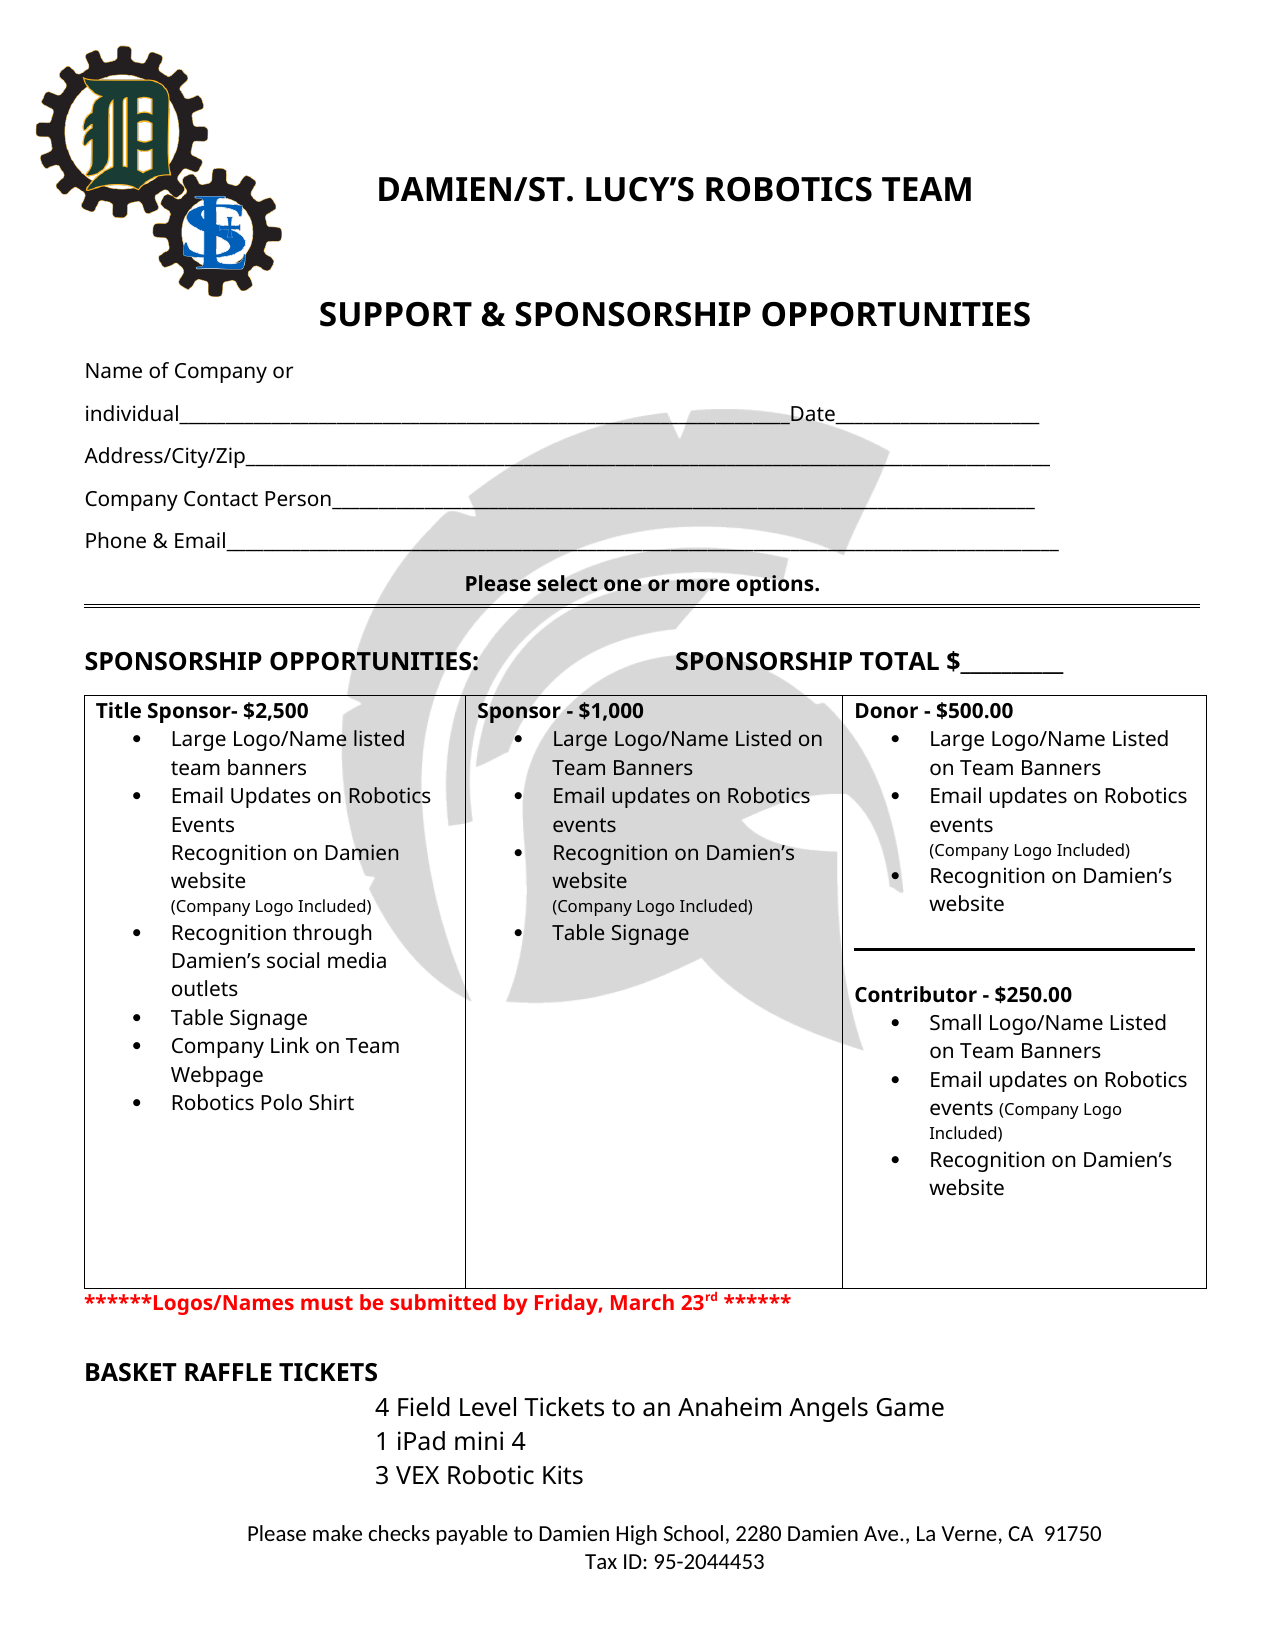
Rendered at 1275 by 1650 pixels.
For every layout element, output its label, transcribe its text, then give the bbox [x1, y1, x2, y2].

text 1 iPad mini 4 [300, 1423, 1209, 1457]
text Phone & Email__________________________________________________________________________________________ [84, 526, 1200, 555]
text 3 VEX Robotic Kits [300, 1457, 1209, 1491]
text Address/City/Zip_______________________________________________________________________________________ [84, 441, 1200, 470]
text SUPPORT & SPONSORSHIP OPPORTUNITIES [150, 291, 1200, 336]
text 4 Field Level Tickets to an Anaheim Angels Game [300, 1389, 1209, 1423]
table_header Donor - $500.00 Large Logo/Name Listed on Team Banners Email updates on Robotics events (Company Logo Included) Recognition on Damien’s website Contributor - $250.00 Small Logo/Name Listed on Team Banners Email updates on Robotics events (Company Logo Included) Recognition on Damien’s website [843, 696, 1206, 1287]
text BASKET RAFFLE TICKETS [84, 1355, 1209, 1389]
text SPONSORSHIP OPPORTUNITIES: SPONSORSHIP TOTAL $__________ [84, 644, 1200, 678]
text Name of Company or individual__________________________________________________________________Date______________________ [84, 356, 1200, 427]
text Please select one or more options. [84, 569, 1200, 604]
table_header Title Sponsor- $2,500 Large Logo/Name listed team banners Email Updates on Robotics Events Recognition on Damien website (Company Logo Included) Recognition through Damien’s social media outlets Table Signage Company Link on Team Webpage Robotics Polo Shirt [85, 696, 465, 1287]
table_header Sponsor - $1,000 Large Logo/Name Listed on Team Banners Email updates on Robotics events Recognition on Damien’s website (Company Logo Included) Table Signage [466, 696, 842, 1287]
text DAMIEN/ST. LUCY’S ROBOTICS TEAM [150, 166, 1200, 211]
text Company Contact Person____________________________________________________________________________ [84, 484, 1200, 512]
text ******Logos/Names must be submitted by Friday, March 23rd ****** [84, 1288, 1209, 1317]
